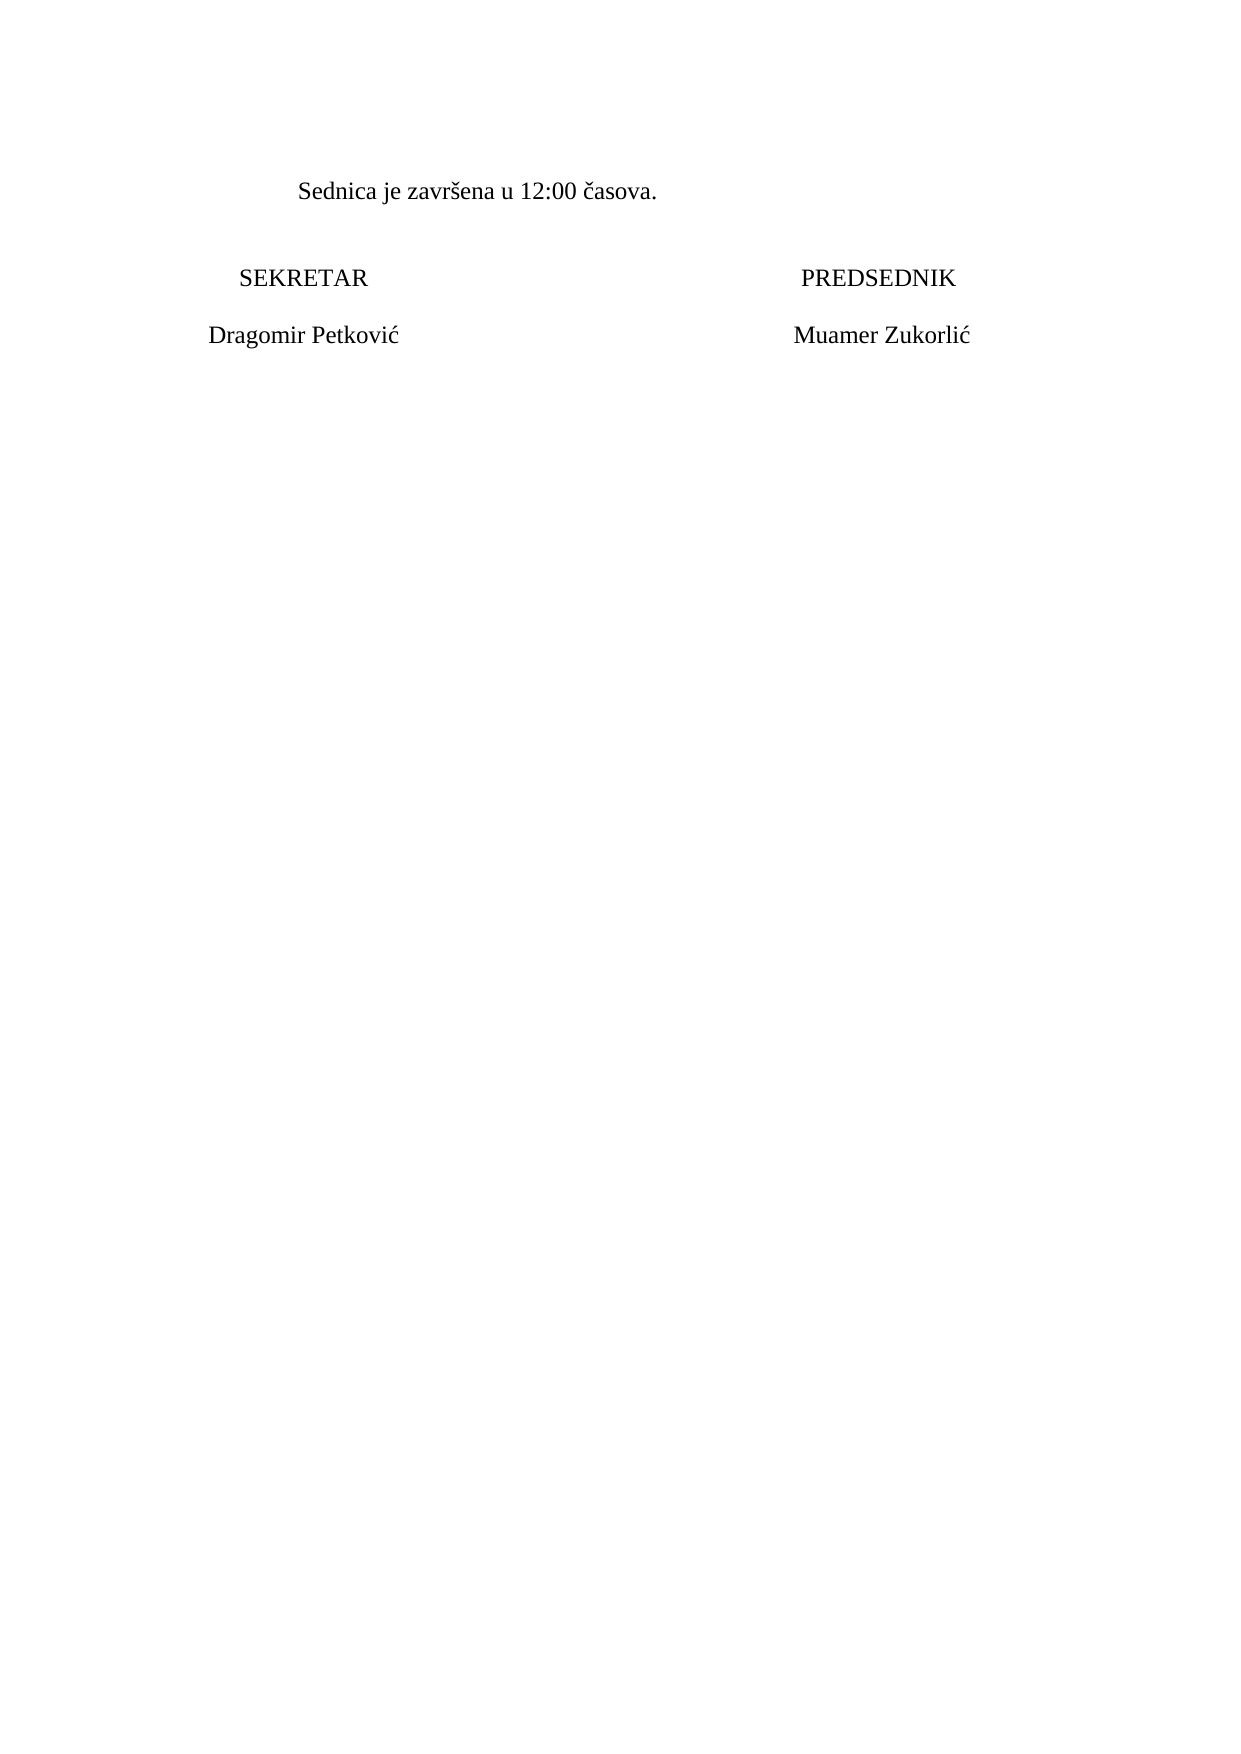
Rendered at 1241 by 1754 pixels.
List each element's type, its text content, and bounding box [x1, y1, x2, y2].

text Sednica je završena u 12:00 časova. [148, 176, 1093, 205]
text SEKRETAR PREDSEDNIK [148, 263, 1093, 291]
text Dragomir Petković Muamer Zukorlić [148, 320, 1093, 349]
